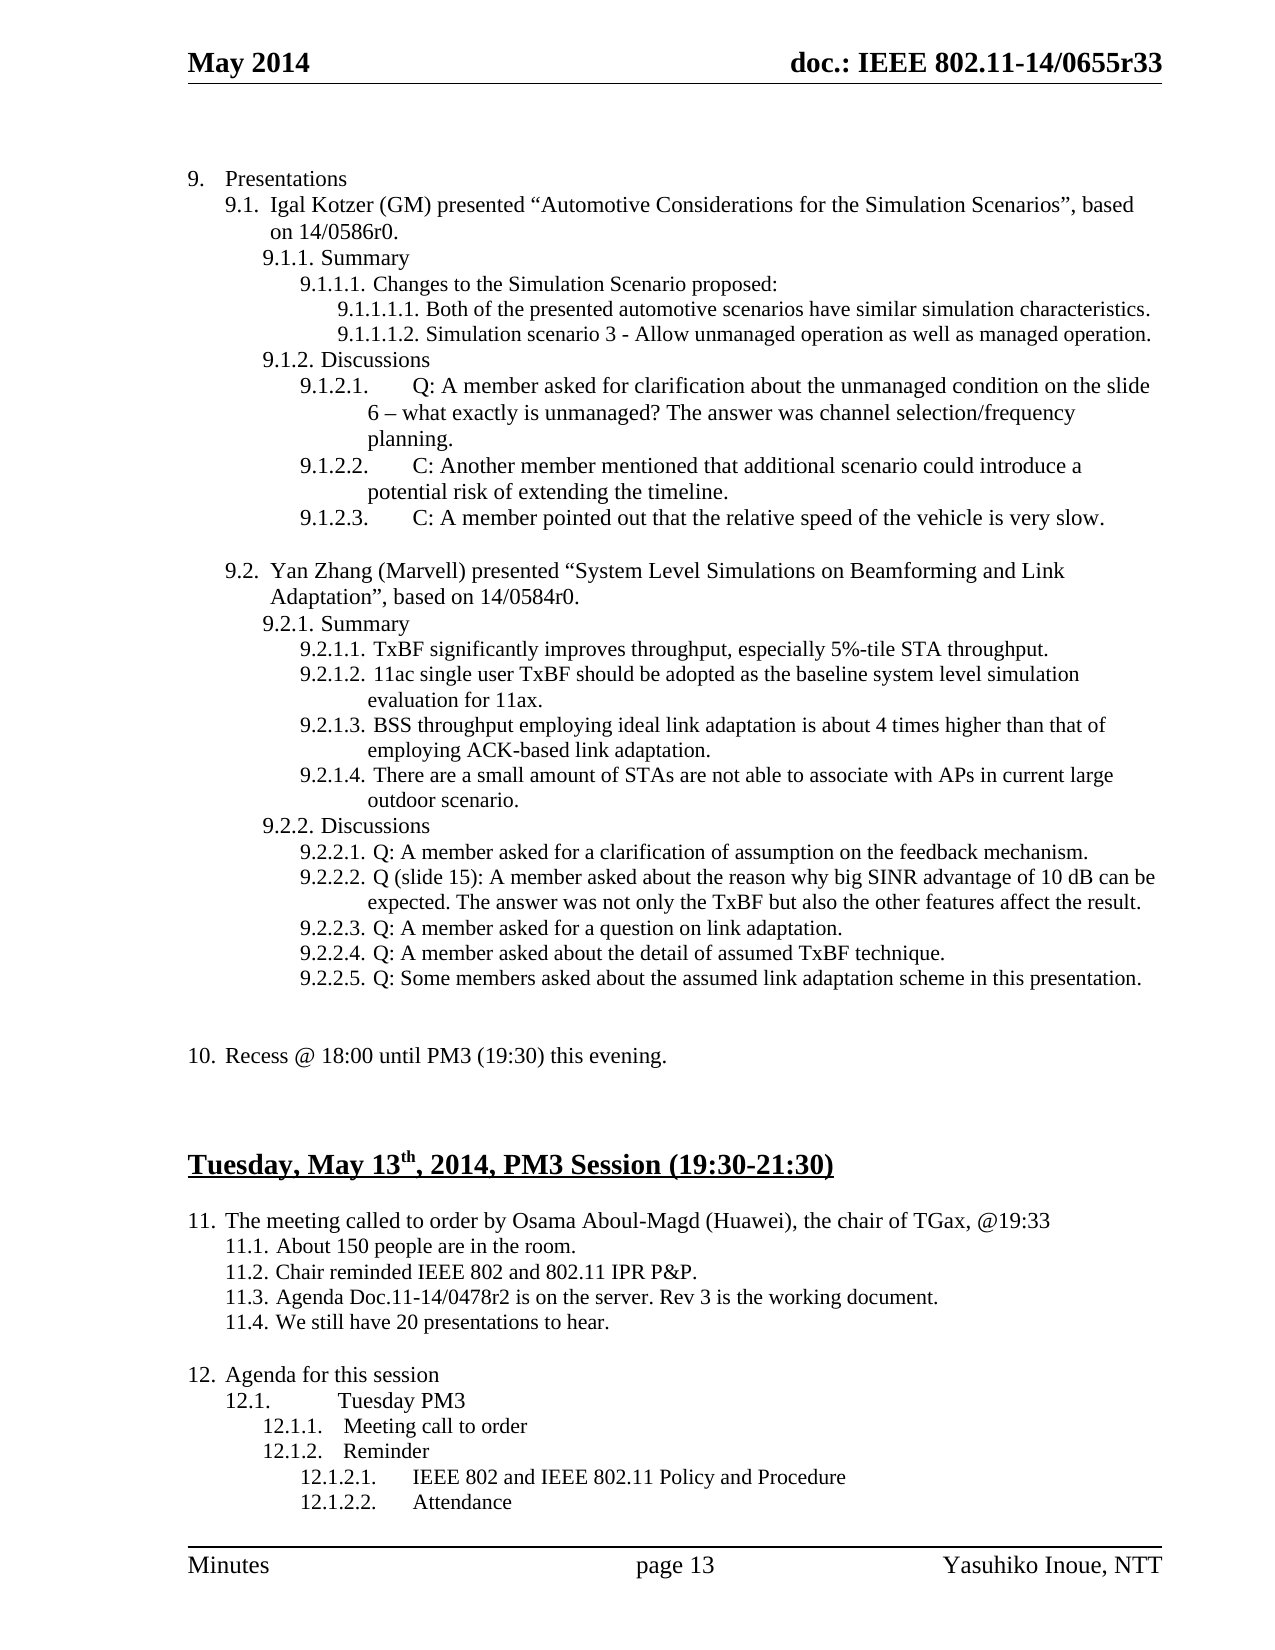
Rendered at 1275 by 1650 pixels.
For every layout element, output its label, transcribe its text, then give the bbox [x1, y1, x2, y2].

list Discussions [262, 813, 1162, 839]
list TxBF significantly improves throughput, especially 5%-tile STA throughput. [300, 636, 1162, 661]
list Q: A member asked for a question on link adaptation. [300, 914, 1162, 940]
list Tuesday PM3 [225, 1387, 1162, 1413]
list 11ac single user TxBF should be adopted as the baseline system level simulation evaluation for 11ax. [300, 661, 1162, 712]
list We still have 20 presentations to hear. [225, 1309, 1162, 1334]
list Presentations [187, 165, 1162, 192]
list The meeting called to order by Osama Aboul-Magd (Huawei), the chair of TGax, @19:33 [187, 1207, 1162, 1233]
list Agenda Doc.11-14/0478r2 is on the server. Rev 3 is the working document. [225, 1284, 1162, 1309]
list Q: A member asked for clarification about the unmanaged condition on the slide 6 – what exactly is unmanaged? The answer was channel selection/frequency planning. [300, 373, 1162, 452]
list Q: Some members asked about the assumed link adaptation scheme in this presentation. [300, 965, 1162, 990]
list Discussions [262, 346, 1162, 373]
list Both of the presented automotive scenarios have similar simulation characteristics. [337, 296, 1162, 321]
list IEEE 802 and IEEE 802.11 Policy and Procedure [300, 1464, 1162, 1489]
list Q: A member asked about the detail of assumed TxBF technique. [300, 940, 1162, 965]
text Tuesday, May 13th, 2014, PM3 Session (19:30-21:30) [187, 1147, 1162, 1181]
list Meeting call to order [262, 1413, 1162, 1438]
list C: Another member mentioned that additional scenario could introduce a potential risk of extending the timeline. [300, 452, 1162, 504]
list Attendance [300, 1489, 1162, 1514]
list Recess @ 18:00 until PM3 (19:30) this evening. [187, 1042, 1162, 1068]
list There are a small amount of STAs are not able to associate with APs in current large outdoor scenario. [300, 762, 1162, 813]
list BSS throughput employing ideal link adaptation is about 4 times higher than that of employing ACK-based link adaptation. [300, 712, 1162, 762]
list Changes to the Simulation Scenario proposed: [300, 271, 1162, 296]
list Simulation scenario 3 - Allow unmanaged operation as well as managed operation. [337, 321, 1162, 346]
list Agenda for this session [187, 1361, 1162, 1387]
list Reminder [262, 1438, 1162, 1464]
list About 150 people are in the room. [225, 1233, 1162, 1259]
list Q (slide 15): A member asked about the reason why big SINR advantage of 10 dB can be expected. The answer was not only the TxBF but also the other features affect the result. [300, 864, 1162, 914]
list Summary [262, 610, 1162, 636]
list Igal Kotzer (GM) presented “Automotive Considerations for the Simulation Scenarios”, based on 14/0586r0. [225, 192, 1162, 244]
list Yan Zhang (Marvell) presented “System Level Simulations on Beamforming and Link Adaptation”, based on 14/0584r0. [225, 557, 1162, 610]
list C: A member pointed out that the relative speed of the vehicle is very slow. [300, 504, 1162, 531]
list Summary [262, 244, 1162, 271]
list Chair reminded IEEE 802 and 802.11 IPR P&P. [225, 1259, 1162, 1284]
list Q: A member asked for a clarification of assumption on the feedback mechanism. [300, 839, 1162, 864]
